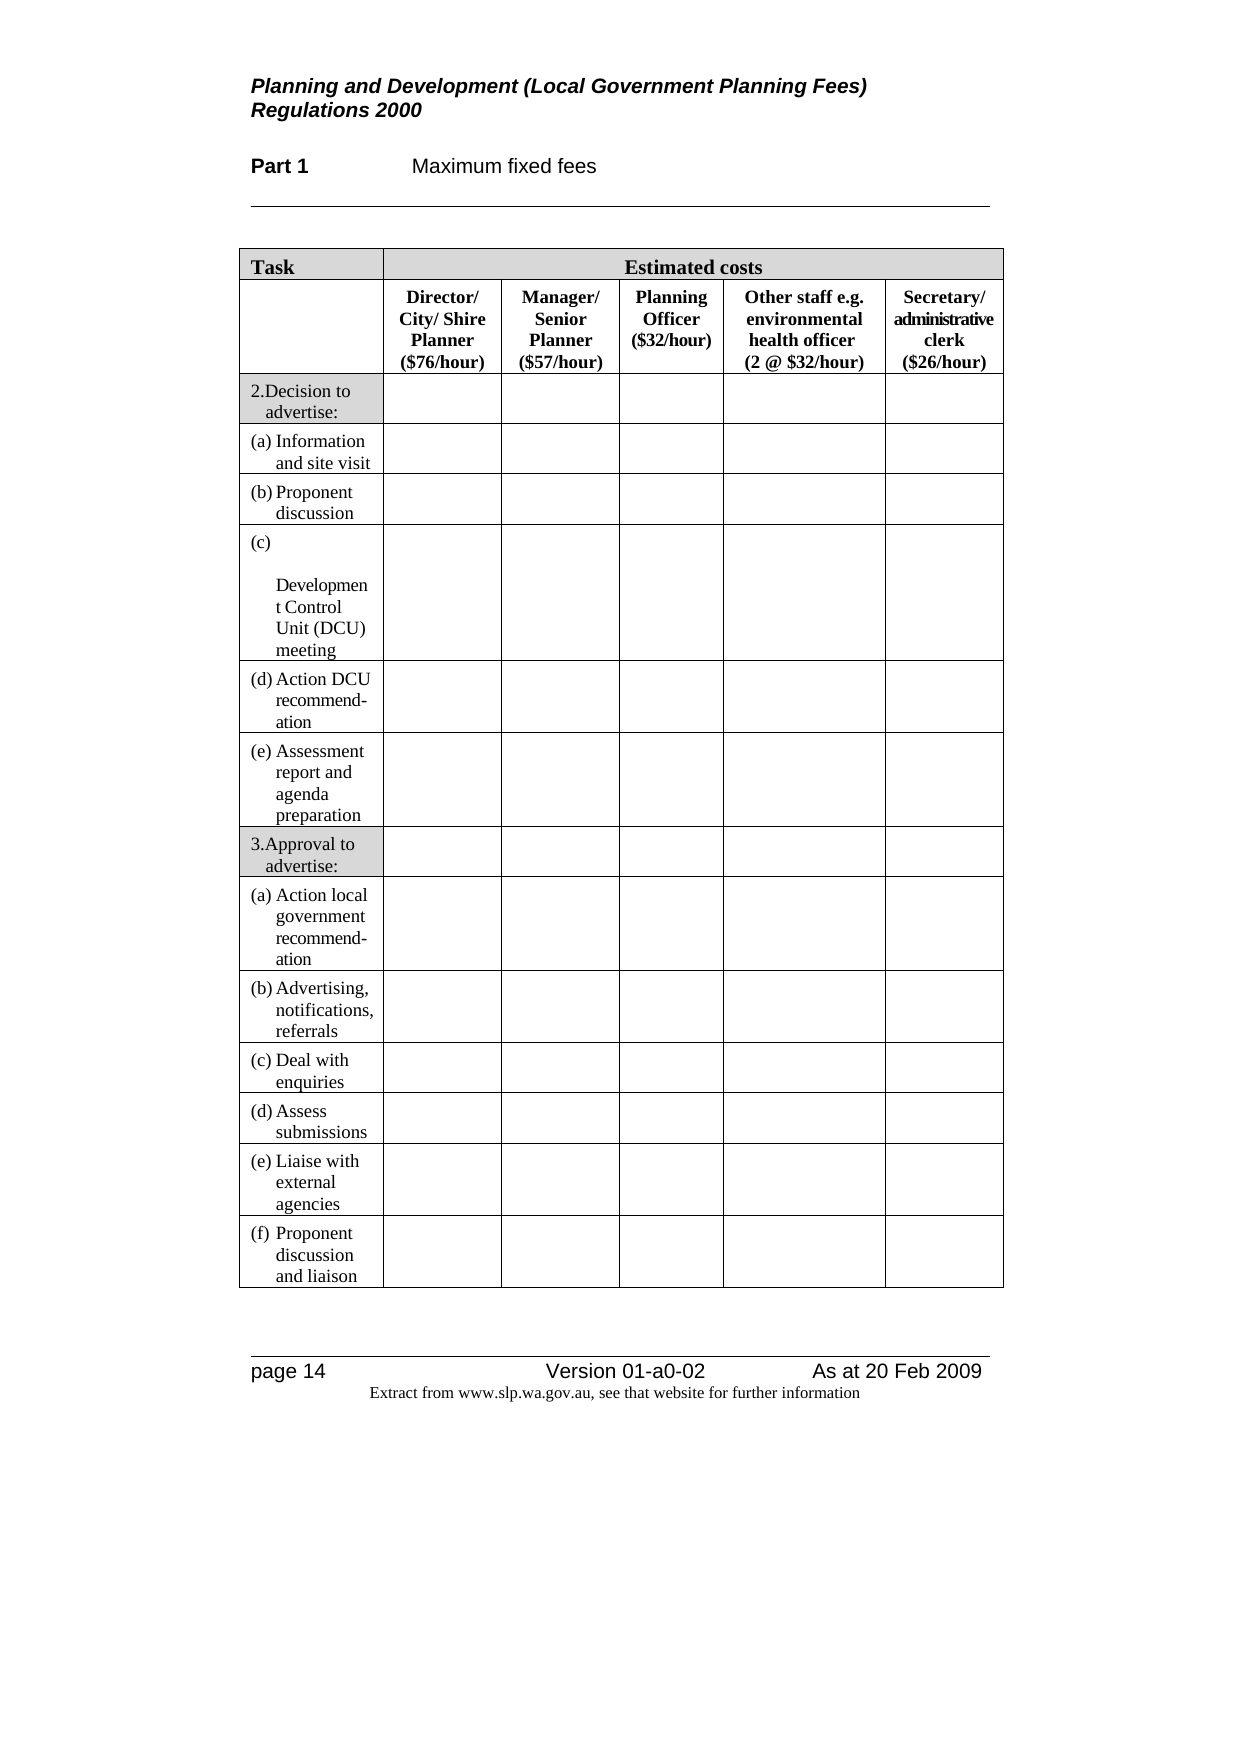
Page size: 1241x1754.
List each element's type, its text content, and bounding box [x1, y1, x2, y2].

table_cell [502, 1216, 619, 1287]
table_cell [886, 1144, 1003, 1214]
table_cell [620, 827, 723, 876]
table_cell [620, 424, 723, 473]
table_cell [620, 1144, 723, 1214]
table_cell [724, 1144, 885, 1214]
table_cell [886, 1216, 1003, 1287]
table_cell [620, 474, 723, 524]
table_cell [384, 1093, 501, 1143]
table_cell [384, 1216, 501, 1287]
table_cell [724, 971, 885, 1042]
table_cell (b) Advertising, notifications, referrals [240, 971, 383, 1042]
table_cell [502, 733, 619, 826]
table_cell Planning Officer ($32/hour) [620, 280, 723, 372]
table_cell [886, 474, 1003, 524]
table_cell [620, 661, 723, 732]
table_cell [384, 877, 501, 970]
table_cell [620, 971, 723, 1042]
table_cell (e) Liaise with external agencies [240, 1144, 383, 1214]
table_cell [384, 474, 501, 524]
table_cell [384, 827, 501, 876]
table_cell [724, 661, 885, 732]
table_cell [886, 827, 1003, 876]
table_cell [502, 971, 619, 1042]
table_cell [724, 877, 885, 970]
table_cell [502, 877, 619, 970]
table_cell (f) Proponent discussion and liaison [240, 1216, 383, 1287]
table_cell [502, 474, 619, 524]
table_cell 2.Decision to advertise: [240, 374, 383, 423]
table_cell [384, 1144, 501, 1214]
table_cell [384, 525, 501, 660]
table_cell [724, 827, 885, 876]
table_cell [886, 424, 1003, 473]
table_cell [724, 1093, 885, 1143]
table_cell [384, 374, 501, 423]
table_cell [502, 1043, 619, 1092]
table_cell [886, 877, 1003, 970]
table_cell Manager/ Senior Planner ($57/hour) [502, 280, 619, 372]
table_cell [620, 1043, 723, 1092]
table_cell [384, 661, 501, 732]
table_cell (d) Assess submissions [240, 1093, 383, 1143]
table_cell [724, 1043, 885, 1092]
table_cell [620, 1093, 723, 1143]
table_cell [886, 525, 1003, 660]
table_cell 3.Approval to advertise: [240, 827, 383, 876]
table_cell (a) Information and site visit [240, 424, 383, 473]
table_cell [620, 374, 723, 423]
table_cell [502, 525, 619, 660]
table_cell [240, 280, 383, 372]
table_cell [886, 1093, 1003, 1143]
table_cell [724, 424, 885, 473]
table_cell (e) Assessment report and agenda preparation [240, 733, 383, 826]
table_cell [886, 1043, 1003, 1092]
table_cell Secretary/ administrative clerk ($26/hour) [886, 280, 1003, 372]
table_cell [724, 474, 885, 524]
table_cell (a) Action local government recommend-ation [240, 877, 383, 970]
table_cell [620, 525, 723, 660]
table_cell [502, 1144, 619, 1214]
table_cell [384, 971, 501, 1042]
table_cell [886, 733, 1003, 826]
table_cell [724, 525, 885, 660]
table_cell [502, 374, 619, 423]
table_cell (c) Deal with enquiries [240, 1043, 383, 1092]
table_cell [620, 877, 723, 970]
table_header Task [240, 249, 383, 279]
table_cell [384, 1043, 501, 1092]
table_cell [502, 424, 619, 473]
table_cell [886, 661, 1003, 732]
table_cell [384, 733, 501, 826]
table_cell (b) Proponent discussion [240, 474, 383, 524]
table_cell [620, 1216, 723, 1287]
table_cell [886, 971, 1003, 1042]
table_cell [886, 374, 1003, 423]
table_cell [620, 733, 723, 826]
table_cell [502, 1093, 619, 1143]
table_cell [724, 1216, 885, 1287]
table_header Estimated costs [384, 249, 1003, 279]
table_cell [502, 661, 619, 732]
table_cell (c) Development Control Unit (DCU) meeting [240, 525, 383, 660]
table_cell [724, 374, 885, 423]
table_cell (d) Action DCU recommend-ation [240, 661, 383, 732]
table_cell [724, 733, 885, 826]
table_cell Director/ City/ Shire Planner ($76/hour) [384, 280, 501, 372]
table_cell [384, 424, 501, 473]
table_cell [502, 827, 619, 876]
table_cell Other staff e.g. environmental health officer (2 @ $32/hour) [724, 280, 885, 372]
